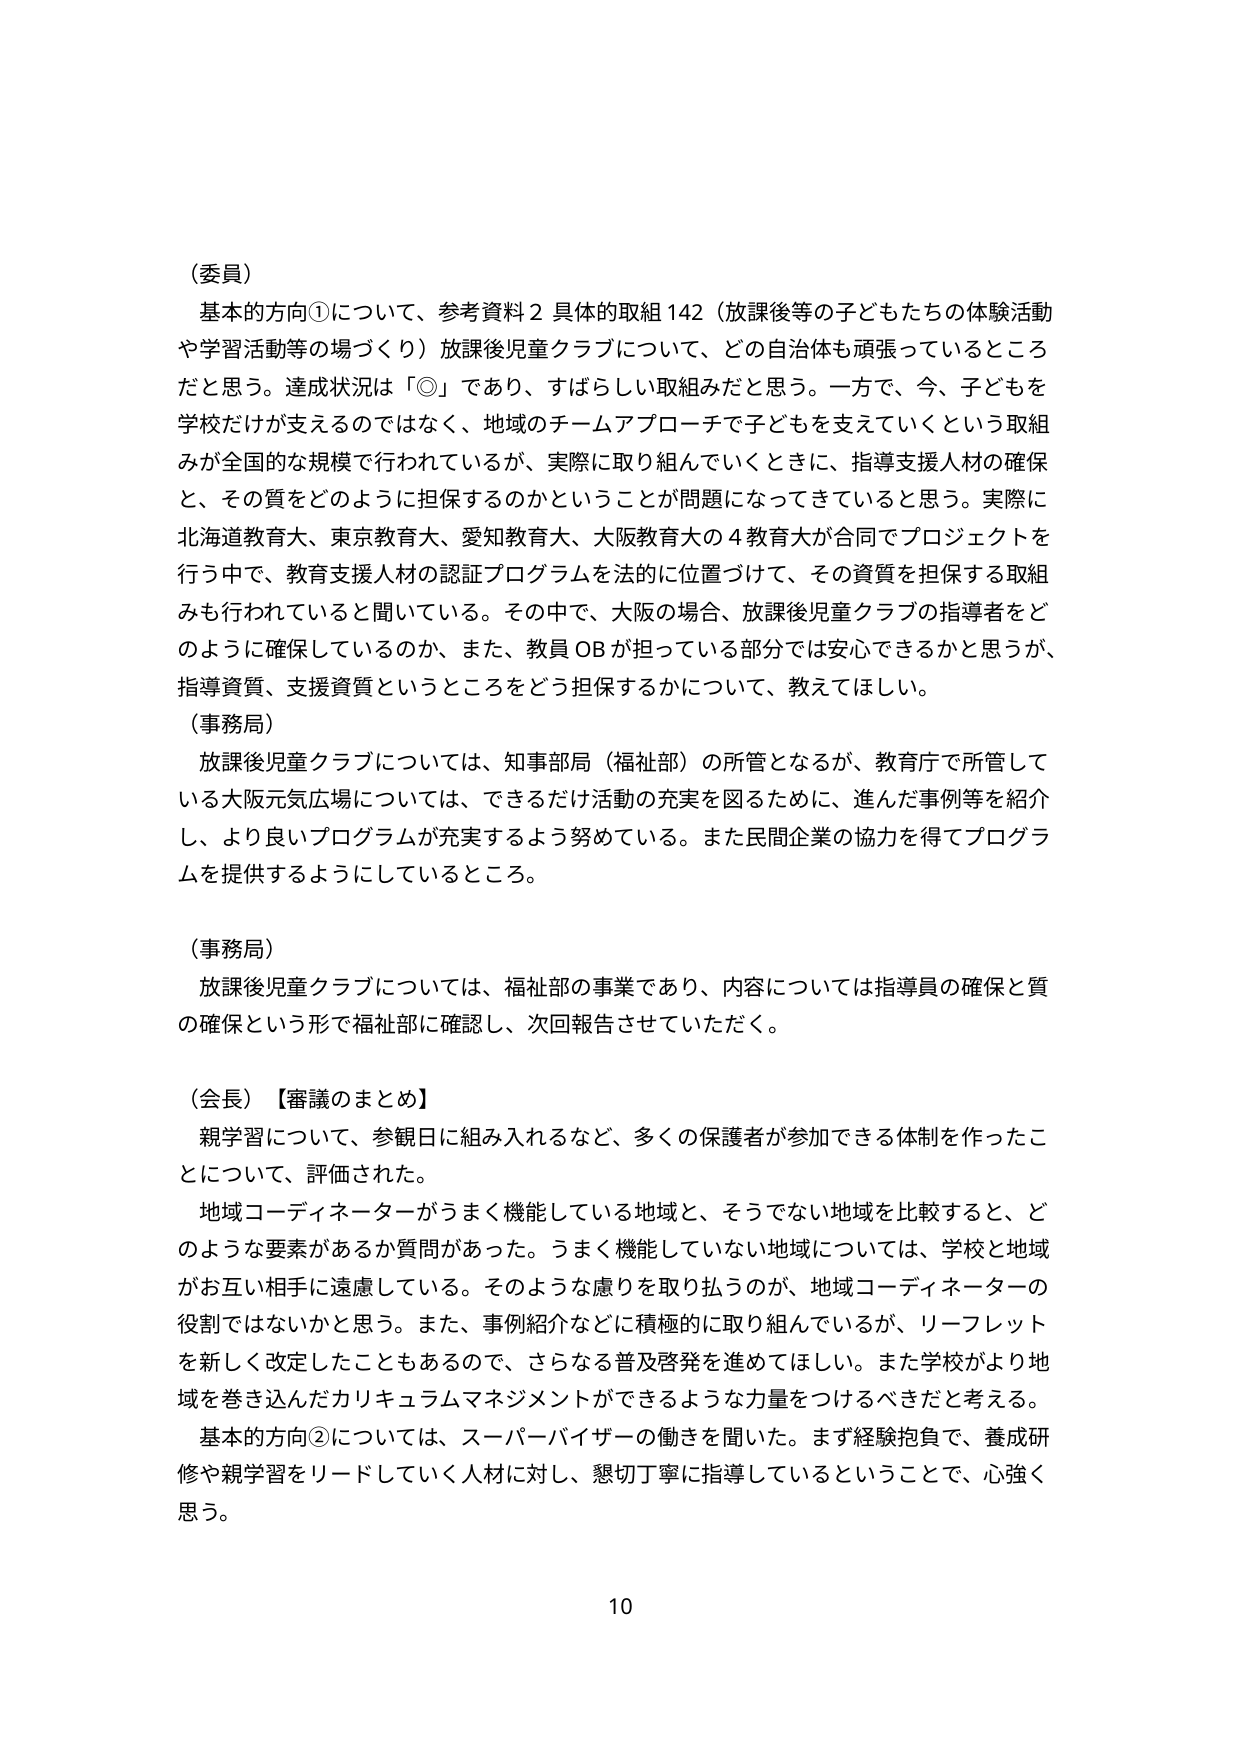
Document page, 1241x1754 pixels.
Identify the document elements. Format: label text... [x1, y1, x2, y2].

text （委員） [177, 254, 1063, 292]
text 放課後児童クラブについては、福祉部の事業であり、内容については指導員の確保と質の確保という形で福祉部に確認し、次回報告させていただく。 [177, 967, 1063, 1042]
text 基本的方向①について、参考資料２ 具体的取組142（放課後等の子どもたちの体験活動や学習活動等の場づくり）放課後児童クラブについて、どの自治体も頑張っているところ だと思う。達成状況は「◎」であり、すばらしい取組みだと思う。一方で、今、子どもを学校だけが支えるのではなく、地域のチームアプローチで子どもを支えていくという取組みが全国的な規模で行われているが、実際に取り組んでいくときに、指導支援人材の確保と、その質をどのように担保するのかということが問題になってきていると思う。実際に北海道教育大、東京教育大、愛知教育大、大阪教育大の４教育大が合同でプロジェクトを行う中で、教育支援人材の認証プログラムを法的に位置づけて、その資質を担保する取組みも行われていると聞いている。その中で、大阪の場合、放課後児童クラブの指導者をどのように確保しているのか、また、教員OBが担っている部分では安心できるかと思うが、指導資質、支援資質というところをどう担保するかについて、教えてほしい。 [177, 292, 1063, 704]
text 親学習について、参観日に組み入れるなど、多くの保護者が参加できる体制を作ったことについて、評価された。 [177, 1117, 1063, 1192]
text （事務局） [177, 929, 1063, 967]
text （会長）【審議のまとめ】 [177, 1079, 1063, 1117]
text 放課後児童クラブについては、知事部局（福祉部）の所管となるが、教育庁で所管している大阪元気広場については、できるだけ活動の充実を図るために、進んだ事例等を紹介し、より良いプログラムが充実するよう努めている。また民間企業の協力を得てプログラムを提供するようにしているところ。 [177, 742, 1063, 892]
text 基本的方向②については、スーパーバイザーの働きを聞いた。まず経験抱負で、養成研修や親学習をリードしていく人材に対し、懇切丁寧に指導しているということで、心強く思う。 [177, 1417, 1063, 1529]
text （事務局） [177, 704, 1063, 742]
text 地域コーディネーターがうまく機能している地域と、そうでない地域を比較すると、どのような要素があるか質問があった。うまく機能していない地域については、学校と地域がお互い相手に遠慮している。そのような慮りを取り払うのが、地域コーディネーターの役割ではないかと思う。また、事例紹介などに積極的に取り組んでいるが、リーフレットを新しく改定したこともあるので、さらなる普及啓発を進めてほしい。また学校がより地域を巻き込んだカリキュラムマネジメントができるような力量をつけるべきだと考える。 [177, 1192, 1063, 1417]
